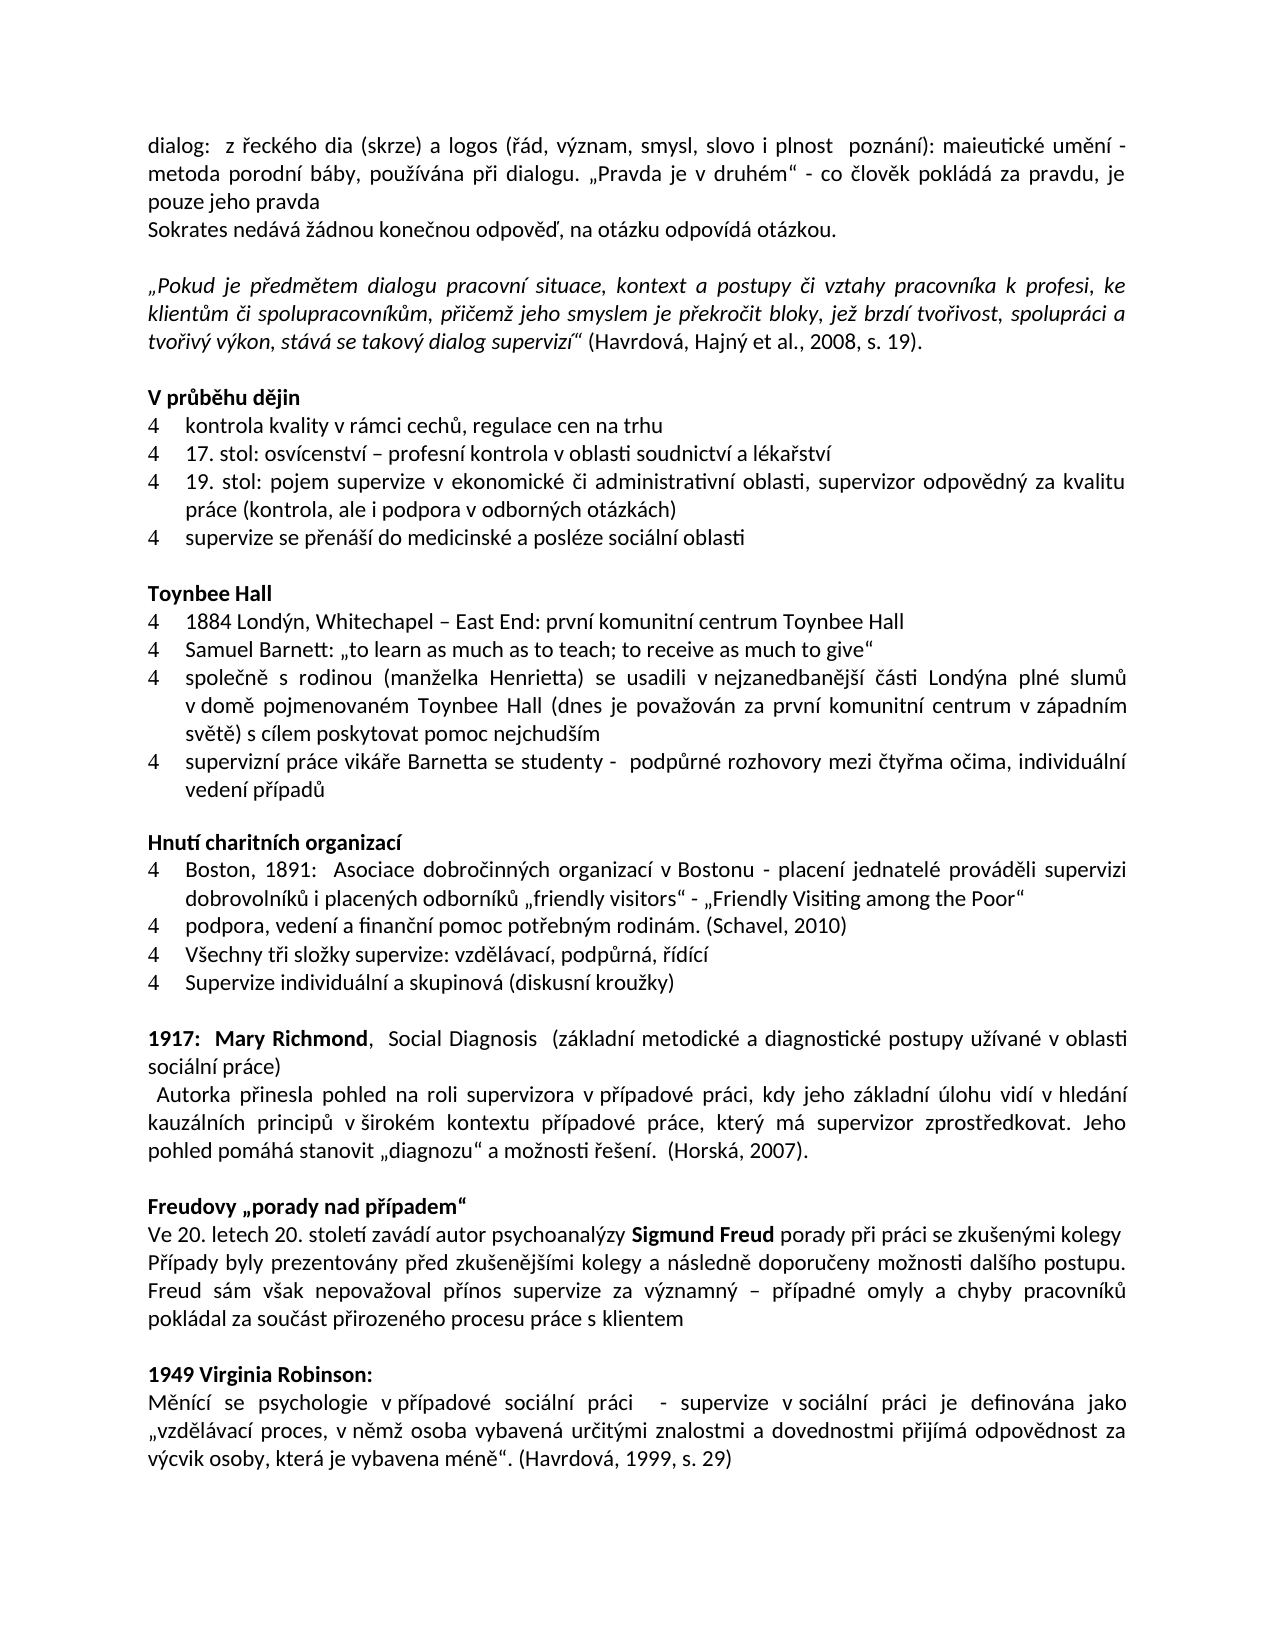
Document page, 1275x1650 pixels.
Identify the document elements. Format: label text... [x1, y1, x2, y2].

list Všechny tři složky supervize: vzdělávací, podpůrná, řídící [148, 940, 1127, 968]
list 17. stol: osvícenství – profesní kontrola v oblasti soudnictví a lékařství [148, 439, 1127, 467]
list Supervize individuální a skupinová (diskusní kroužky) [148, 968, 1127, 996]
text Autorka přinesla pohled na roli supervizora v případové práci, kdy jeho základní úlohu vidí v hledání kauzálních principů v širokém kontextu případové práce, který má supervizor zprostředkovat. Jeho pohled pomáhá stanovit „diagnozu“ a možnosti řešení. (Horská, 2007). [148, 1080, 1127, 1164]
list supervize se přenáší do medicinské a posléze sociální oblasti [148, 523, 1127, 551]
list supervizní práce vikáře Barnetta se studenty - podpůrné rozhovory mezi čtyřma očima, individuální vedení případů [148, 747, 1127, 803]
list 19. stol: pojem supervize v ekonomické či administrativní oblasti, supervizor odpovědný za kvalitu práce (kontrola, ale i podpora v odborných otázkách) [148, 467, 1127, 523]
text dialog: z řeckého dia (skrze) a logos (řád, význam, smysl, slovo i plnost poznání): maieutické umění - metoda porodní báby, používána při dialogu. „Pravda je v druhém“ - co člověk pokládá za pravdu, je pouze jeho pravda [148, 131, 1127, 215]
list podpora, vedení a finanční pomoc potřebným rodinám. (Schavel, 2010) [148, 912, 1127, 940]
text Sokrates nedává žádnou konečnou odpověď, na otázku odpovídá otázkou. [148, 215, 1127, 243]
list Samuel Barnett: „to learn as much as to teach; to receive as much to give“ [148, 635, 1127, 663]
text „Pokud je předmětem dialogu pracovní situace, kontext a postupy či vztahy pracovníka k profesi, ke klientům či spolupracovníkům, přičemž jeho smyslem je překročit bloky, jež brzdí tvořivost, spolupráci a tvořivý výkon, stává se takový dialog supervizí“ (Havrdová, Hajný et al., 2008, s. 19). [148, 271, 1127, 355]
text Ve 20. letech 20. století zavádí autor psychoanalýzy Sigmund Freud porady při práci se zkušenými kolegy. Případy byly prezentovány před zkušenějšími kolegy a následně doporučeny možnosti dalšího postupu. Freud sám však nepovažoval přínos supervize za významný – případné omyly a chyby pracovníků pokládal za součást přirozeného procesu práce s klientem [148, 1220, 1127, 1332]
text Toynbee Hall [148, 579, 1127, 607]
list kontrola kvality v rámci cechů, regulace cen na trhu [148, 411, 1127, 439]
text 1949 Virginia Robinson: [148, 1360, 1127, 1388]
list Boston, 1891: Asociace dobročinných organizací v Bostonu - placení jednatelé prováděli supervizi dobrovolníků i placených odborníků „friendly visitors“ - „Friendly Visiting among the Poor“ [148, 856, 1127, 912]
text V průběhu dějin [148, 383, 1127, 411]
text Měnící se psychologie v případové sociální práci - supervize v sociální práci je definována jako „vzdělávací proces, v němž osoba vybavená určitými znalostmi a dovednostmi přijímá odpovědnost za výcvik osoby, která je vybavena méně“. (Havrdová, 1999, s. 29) [148, 1388, 1127, 1472]
list společně s rodinou (manželka Henrietta) se usadili v nejzanedbanější části Londýna plné slumů v domě pojmenovaném Toynbee Hall (dnes je považován za první komunitní centrum v západním světě) s cílem poskytovat pomoc nejchudším [148, 663, 1127, 747]
text Hnutí charitních organizací [148, 828, 1127, 856]
text Freudovy „porady nad případem“ [148, 1192, 1127, 1220]
text 1917: Mary Richmond, Social Diagnosis (základní metodické a diagnostické postupy užívané v oblasti sociální práce) [148, 1024, 1127, 1080]
list 1884 Londýn, Whitechapel – East End: první komunitní centrum Toynbee Hall [148, 607, 1127, 635]
